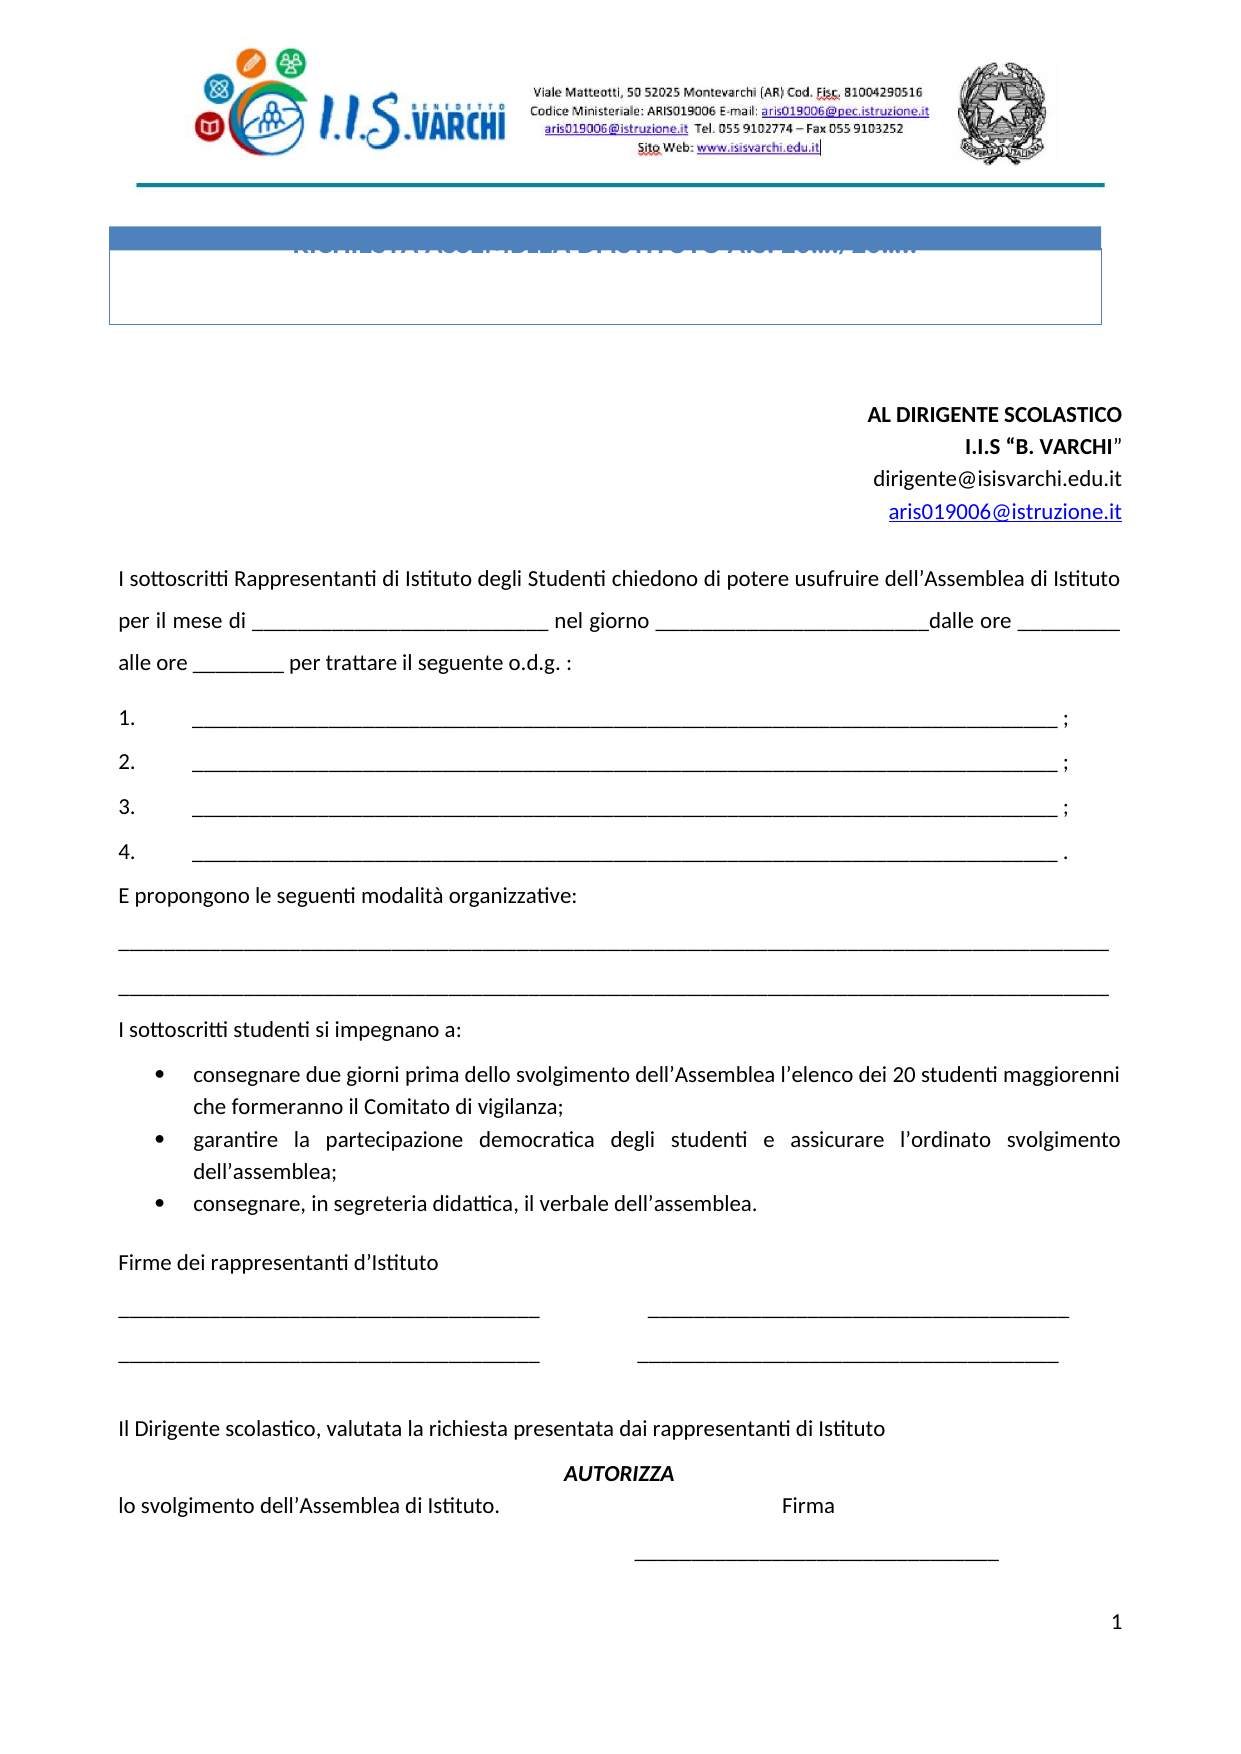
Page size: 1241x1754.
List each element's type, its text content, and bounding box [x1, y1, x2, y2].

text AUTORIZZA [118, 1459, 1122, 1487]
list consegnare due giorni prima dello svolgimento dell’Assemblea l’elenco dei 20 studenti maggiorenni che formeranno il Comitato di vigilanza; [156, 1060, 1122, 1121]
text 3. ____________________________________________________________________________ ; [118, 792, 1122, 820]
text Firme dei rappresentanti d’Istituto [118, 1248, 1122, 1276]
text 4. ____________________________________________________________________________ . [118, 837, 1122, 865]
text 2. ____________________________________________________________________________ ; [118, 747, 1122, 776]
text _____________________________________ _____________________________________ [118, 1293, 1122, 1321]
text ________________________________ [118, 1536, 1122, 1564]
text _______________________________________________________________________________________ [118, 926, 1122, 954]
picture [118, 37, 1123, 194]
text I sottoscritti Rappresentanti di Istituto degli Studenti chiedono di potere usufruire dell’Assemblea di Istituto per il mese di __________________________ nel giorno ________________________dalle ore _________ alle ore ________ per trattare il seguente o.d.g. : [118, 564, 1122, 676]
text E propongono le seguenti modalità organizzative: [118, 882, 1122, 909]
text I.I.S “B. VARCHI” [118, 432, 1122, 460]
list garantire la partecipazione democratica degli studenti e assicurare l’ordinato svolgimento dell’assemblea; [156, 1125, 1122, 1185]
text _____________________________________ _____________________________________ [118, 1338, 1122, 1366]
text lo svolgimento dell’Assemblea di Istituto. Firma [118, 1491, 1122, 1519]
text aris019006@istruzione.it [118, 497, 1122, 525]
text I sottoscritti studenti si impegnano a: [118, 1016, 1122, 1044]
text Il Dirigente scolastico, valutata la richiesta presentata dai rappresentanti di Istituto [118, 1414, 1122, 1443]
text _______________________________________________________________________________________ [118, 971, 1122, 999]
text dirigente@isisvarchi.edu.it [118, 464, 1122, 493]
text 1. ____________________________________________________________________________ ; [118, 703, 1122, 731]
text AL DIRIGENTE SCOLASTICO [118, 400, 1122, 428]
list consegnare, in segreteria didattica, il verbale dell’assemblea. [156, 1189, 1122, 1217]
